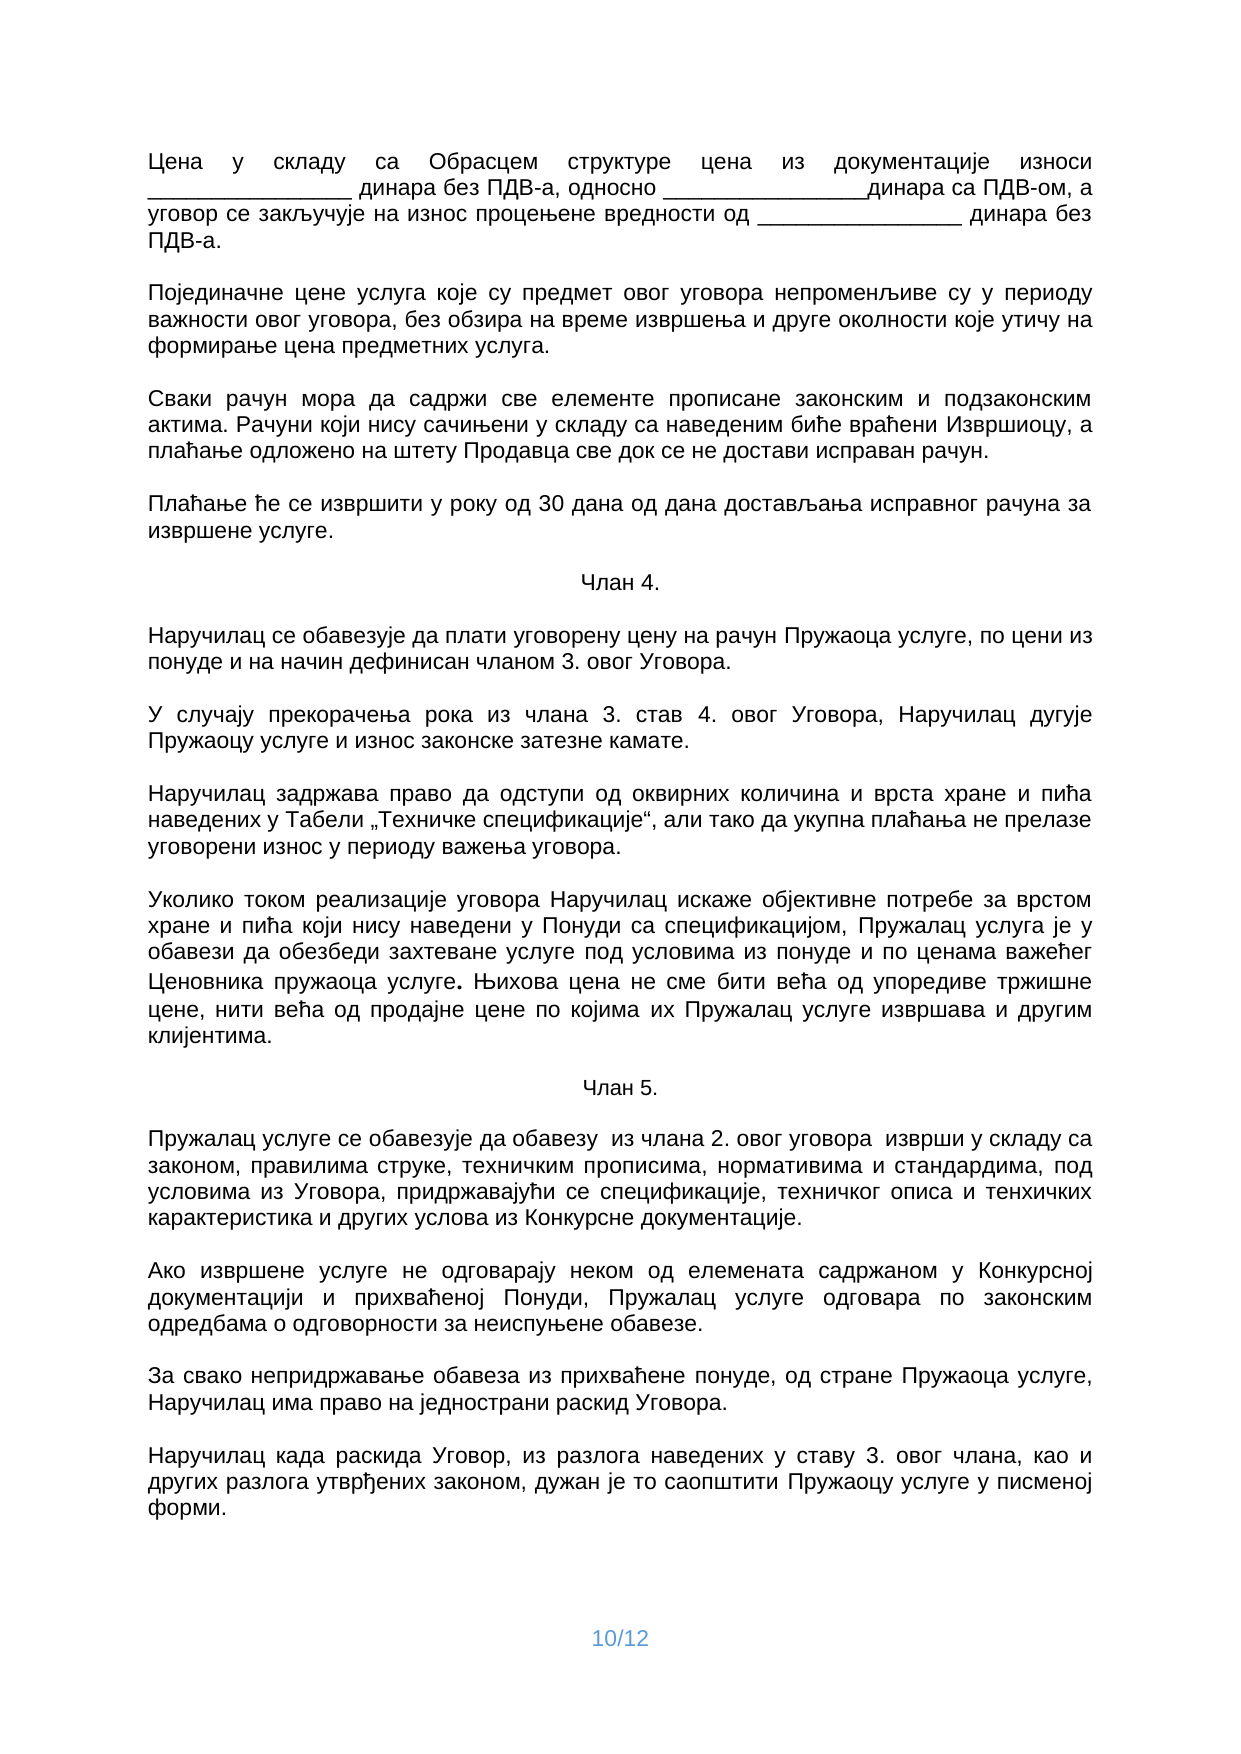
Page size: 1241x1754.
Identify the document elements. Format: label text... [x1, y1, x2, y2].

text Наручилац задржава право да одступи од оквирних количина и врста хране и пића наведених у Табели „Техничке спецификације“, али тако да укупна плаћања не прелазе уговорени износ у периоду важења уговора. [148, 780, 1093, 859]
text Члан 5. [148, 1075, 1093, 1100]
text Пружалац услуге се обавезује да обавезу из члана 2. овог уговора изврши у складу са законом, правилима струке, техничким прописима, нормативима и стандардима, под условима из Уговора, придржавајући се спецификације, техничког описа и тенхичких карактеристика и других услова из Конкурсне документације. [148, 1125, 1093, 1231]
text Уколико током реализације уговора Наручилац искаже објективне потребе за врстом хране и пића који нису наведени у Понуди са спецификацијом, Пружалац услуга је у обавези да обезбеди захтеване услуге под условима из понуде и по ценама важећег Ценовника пружаоца услуге. Њихова цена не сме бити већа од упоредиве тржишне цене, нити већа од продајне цене по којима их Пружалац услуге извршава и другим клијентима. [148, 886, 1093, 1048]
text Цена у складу са Обрасцем структуре цена из документације износи ________________ динара без ПДВ-а, односно ________________динара са ПДВ-ом, а уговор се закључује на износ процењене вредности од ________________ динара без ПДВ-а. [148, 148, 1093, 253]
text Наручилац се обавезује да плати уговорену цену на рачун Пружаоца услуге, по цени из понуде и на начин дефинисан чланом 3. овог Уговора. [148, 622, 1093, 675]
text Сваки рачун мора да садржи све елементе прописане законским и подзаконским актима. Рачуни који нису сачињени у складу са наведеним биће враћени Извршиоцу, а плаћање одложено на штету Продавца све док се не достави исправан рачун. [148, 385, 1093, 464]
text Наручилац када раскида Уговор, из разлога наведених у ставу 3. овог члана, као и других разлога утврђених законом, дужан је то саопштити Пружаоцу услуге у писменој форми. [148, 1442, 1093, 1521]
text Плаћање ће се извршити у року од 30 дана од дана достављања исправног рачуна за извршене услуге. [148, 490, 1093, 543]
text За свако непридржавање обавеза из прихваћене понуде, од стране Пружаоца услуге, Наручилац има право на једнострани раскид Уговора. [148, 1362, 1093, 1415]
text Ако извршене услуге не одговарају неком од елемената садржаном у Конкурсној документацији и прихваћеној Понуди, Пружалац услуге одговара по законским одредбама о одговорности за неиспуњене обавезе. [148, 1257, 1093, 1336]
text Појединачне цене услуга које су предмет овог уговора непроменљиве су у периоду важности овог уговора, без обзира на време извршења и друге околности које утичу на формирање цена предметних услуга. [148, 279, 1093, 358]
text Члан 4. [148, 569, 1093, 596]
text У случају прекорачења рока из члана 3. став 4. овог Уговора, Наручилац дугује Пружаоцу услуге и износ законске затезне камате. [148, 701, 1093, 754]
